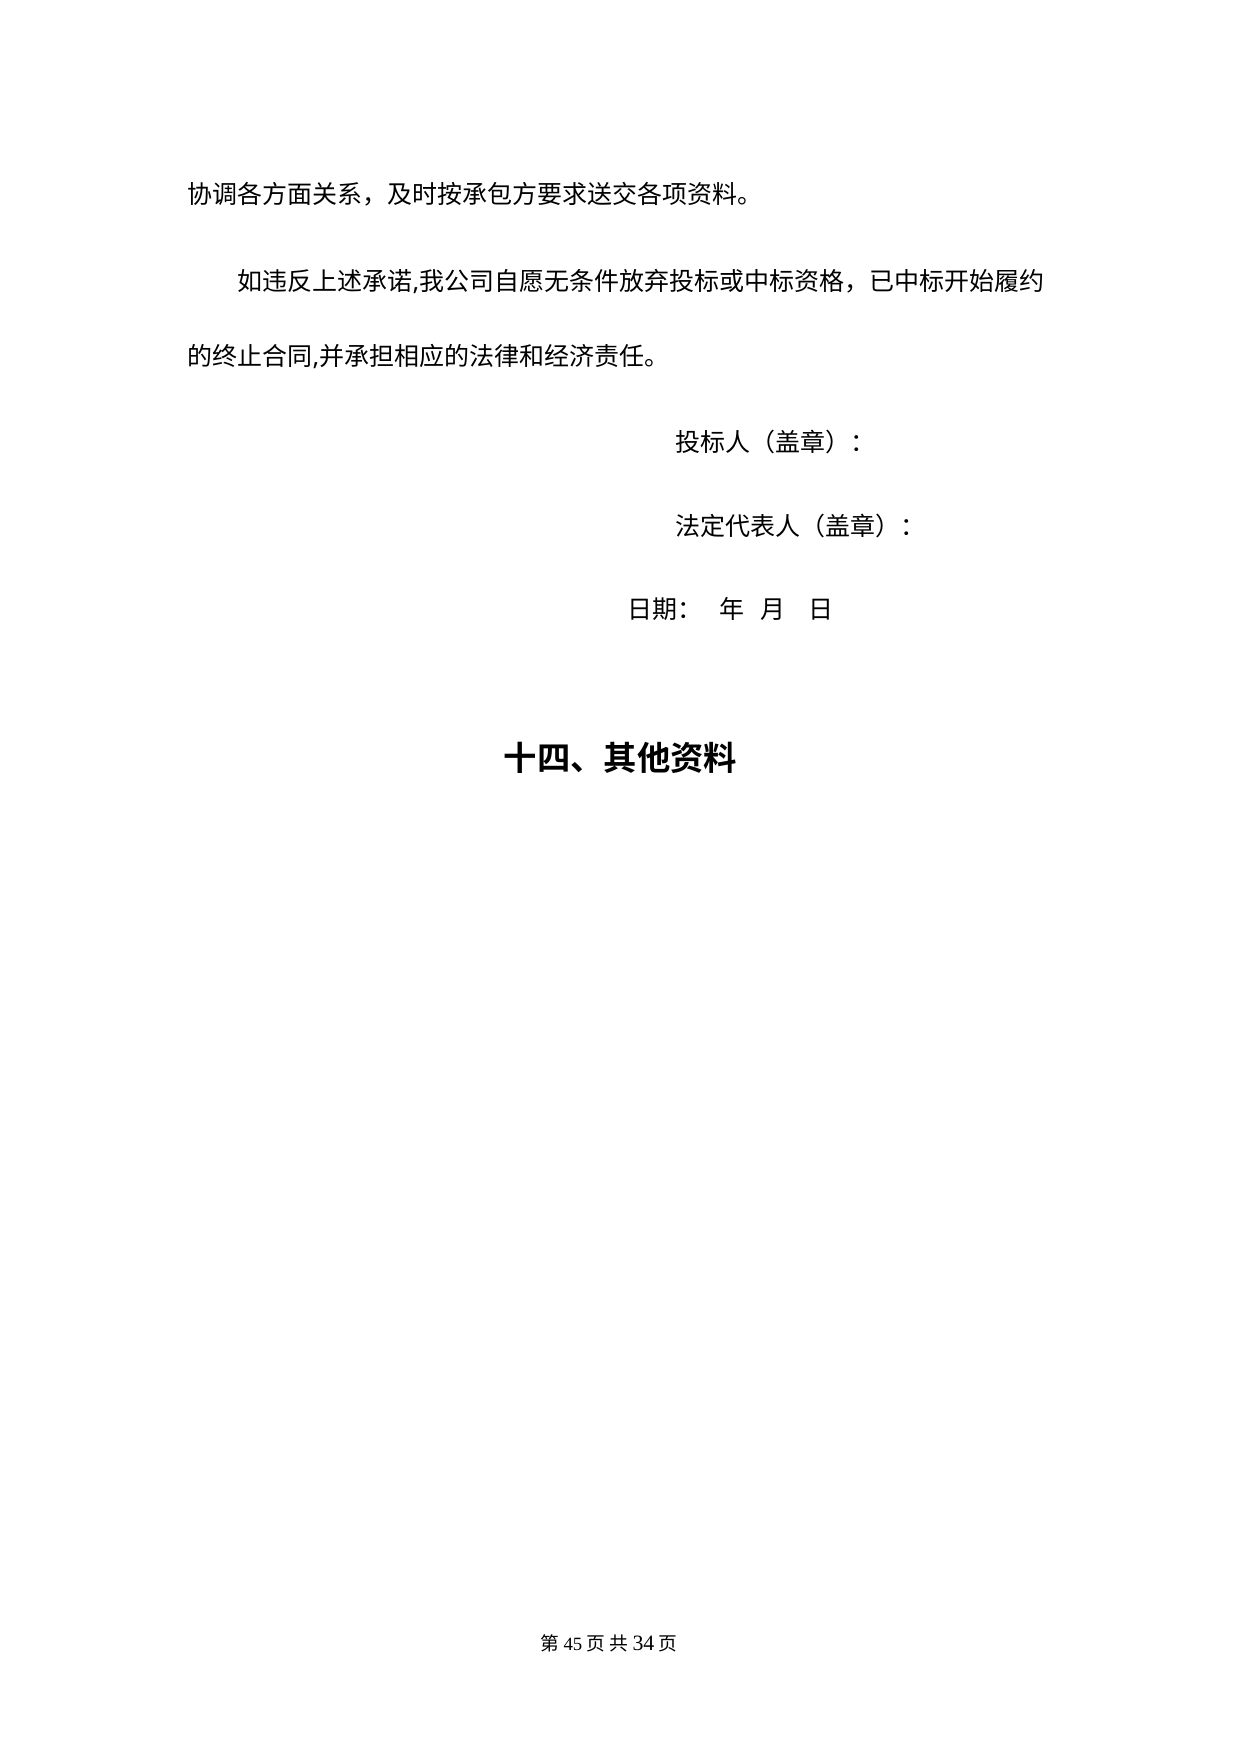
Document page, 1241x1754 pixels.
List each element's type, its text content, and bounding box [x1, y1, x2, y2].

text 如违反上述承诺,我公司自愿无条件放弃投标或中标资格，已中标开始履约的终止合同,并承担相应的法律和经济责任。 [187, 247, 1053, 387]
text 十四、其他资料 [187, 723, 1053, 789]
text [187, 160, 1053, 225]
text 日期： 年 月 日 [187, 575, 1053, 640]
text 投标人（盖章）： [187, 408, 1053, 473]
text 法定代表人（盖章）： [187, 492, 1053, 557]
